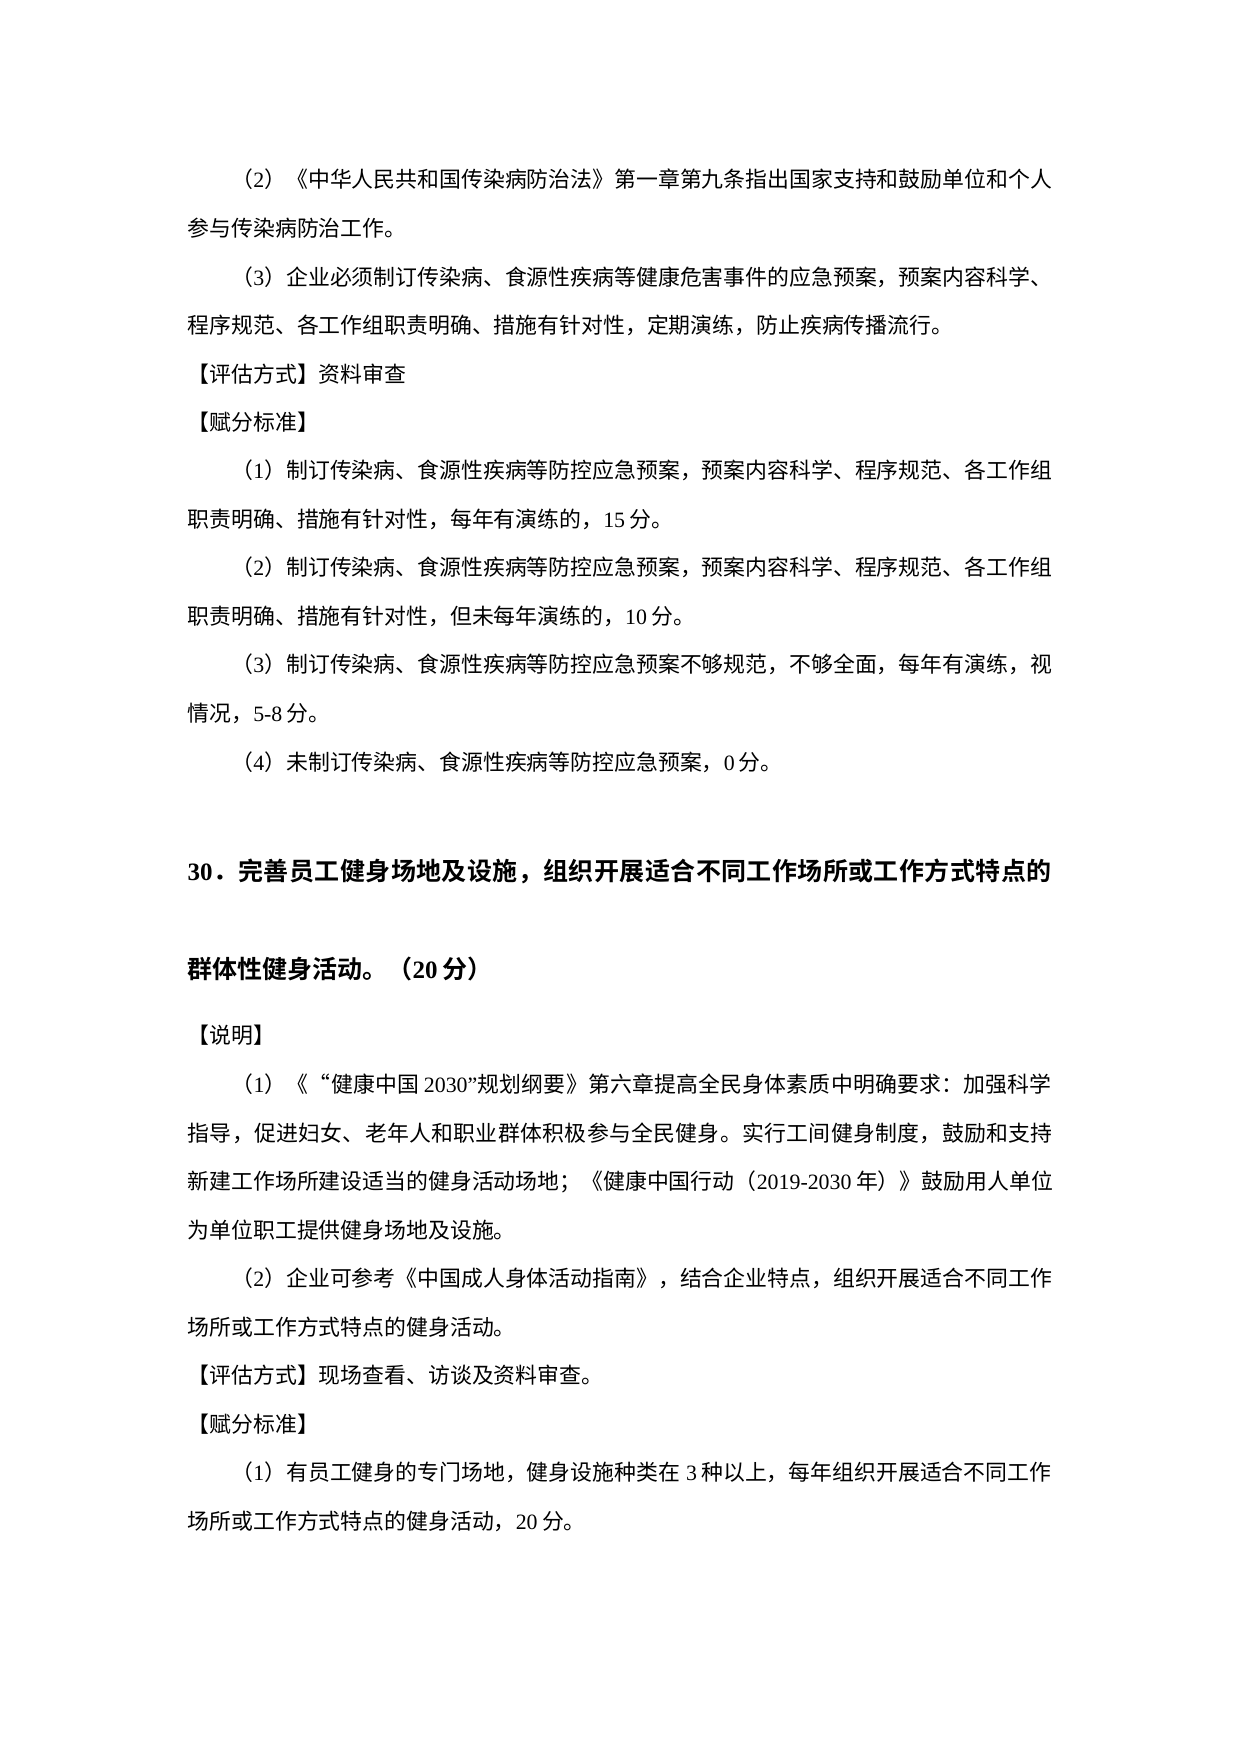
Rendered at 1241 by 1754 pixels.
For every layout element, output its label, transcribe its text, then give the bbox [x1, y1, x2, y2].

text （3）企业必须制订传染病、食源性疾病等健康危害事件的应急预案，预案内容科学、程序规范、各工作组职责明确、措施有针对性，定期演练，防止疾病传播流行。 [187, 259, 1053, 340]
text （2）《中华人民共和国传染病防治法》第一章第九条指出国家支持和鼓励单位和个人参与传染病防治工作。 [187, 162, 1053, 243]
text （1）制订传染病、食源性疾病等防控应急预案，预案内容科学、程序规范、各工作组职责明确、措施有针对性，每年有演练的，15分。 [187, 453, 1053, 534]
text 【说明】 [187, 1018, 1053, 1051]
text 30．完善员工健身场地及设施，组织开展适合不同工作场所或工作方式特点的群体性健身活动。（20分） [187, 837, 1053, 1000]
text 【评估方式】现场查看、访谈及资料审查。 [187, 1358, 1053, 1391]
text 【评估方式】资料审查 [187, 356, 1053, 389]
text （1）《“健康中国2030”规划纲要》第六章提高全民身体素质中明确要求：加强科学指导，促进妇女、老年人和职业群体积极参与全民健身。实行工间健身制度，鼓励和支持新建工作场所建设适当的健身活动场地；《健康中国行动（2019-2030年）》鼓励用人单位为单位职工提供健身场地及设施。 [187, 1066, 1053, 1245]
text （4）未制订传染病、食源性疾病等防控应急预案，0分。 [187, 744, 1053, 777]
text （2）制订传染病、食源性疾病等防控应急预案，预案内容科学、程序规范、各工作组职责明确、措施有针对性，但未每年演练的，10分。 [187, 550, 1053, 631]
text 【赋分标准】 [187, 1406, 1053, 1439]
text 【赋分标准】 [187, 404, 1053, 437]
text （2）企业可参考《中国成人身体活动指南》，结合企业特点，组织开展适合不同工作场所或工作方式特点的健身活动。 [187, 1261, 1053, 1342]
text （3）制订传染病、食源性疾病等防控应急预案不够规范，不够全面，每年有演练，视情况，5-8分。 [187, 647, 1053, 728]
text （1）有员工健身的专门场地，健身设施种类在3种以上，每年组织开展适合不同工作场所或工作方式特点的健身活动，20分。 [187, 1455, 1053, 1536]
